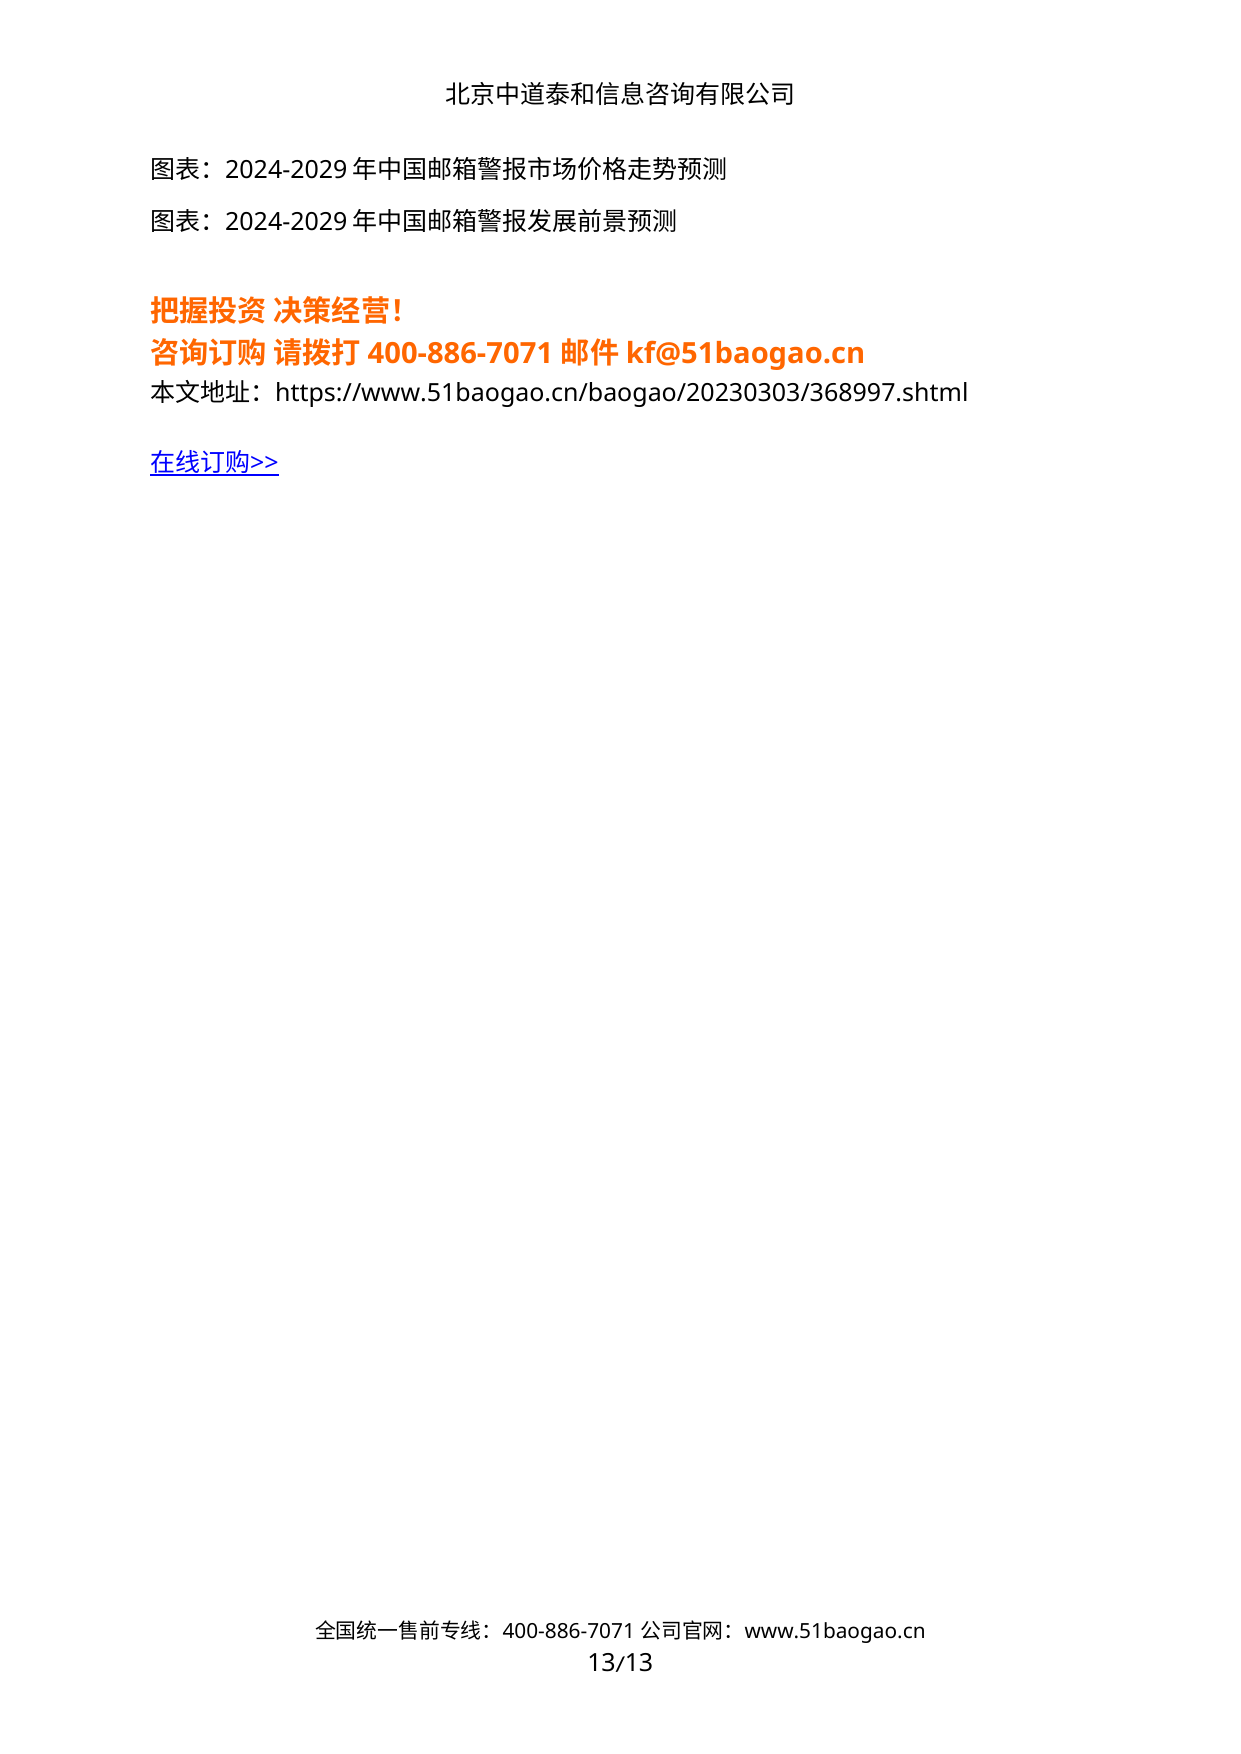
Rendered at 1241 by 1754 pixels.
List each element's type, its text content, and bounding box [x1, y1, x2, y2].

text 图表：2024-2029年中国邮箱警报发展前景预测 [150, 202, 1090, 238]
text 在线订购>> [150, 409, 1090, 479]
text 把握投资 决策经营！咨询订购 请拨打 400-886-7071 邮件 kf@51baogao.cn本文地址：https://www.51baogao.cn/baogao/20230303/368997.shtml [150, 254, 1090, 409]
text 图表：2024-2029年中国邮箱警报市场价格走势预测 [150, 150, 1090, 186]
